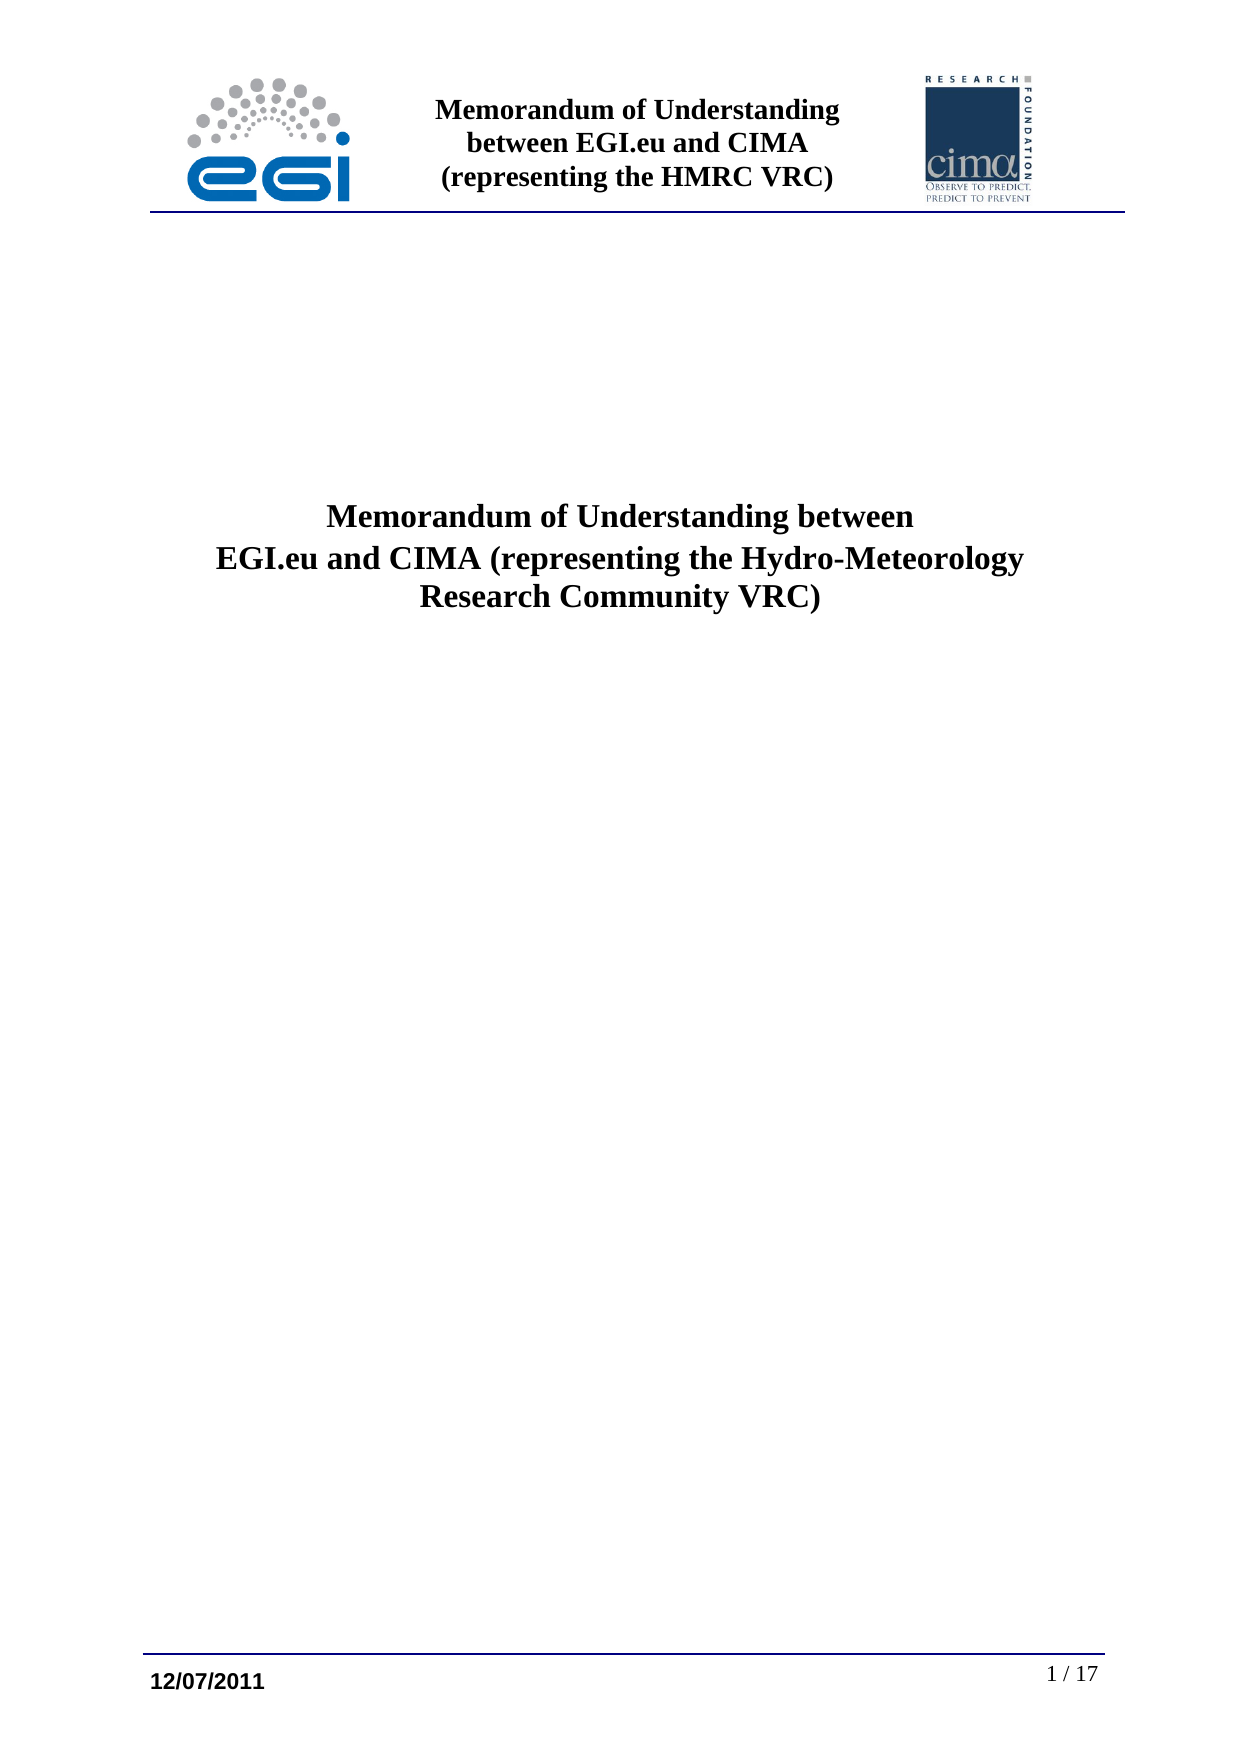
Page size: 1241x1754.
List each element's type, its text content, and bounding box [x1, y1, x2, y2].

text EGI.eu and CIMA (representing the Hydro-Meteorology Research Community VRC) [150, 538, 1090, 615]
picture [186, 77, 350, 203]
picture [924, 75, 1033, 206]
text Memorandum of Understanding between [150, 496, 1090, 534]
